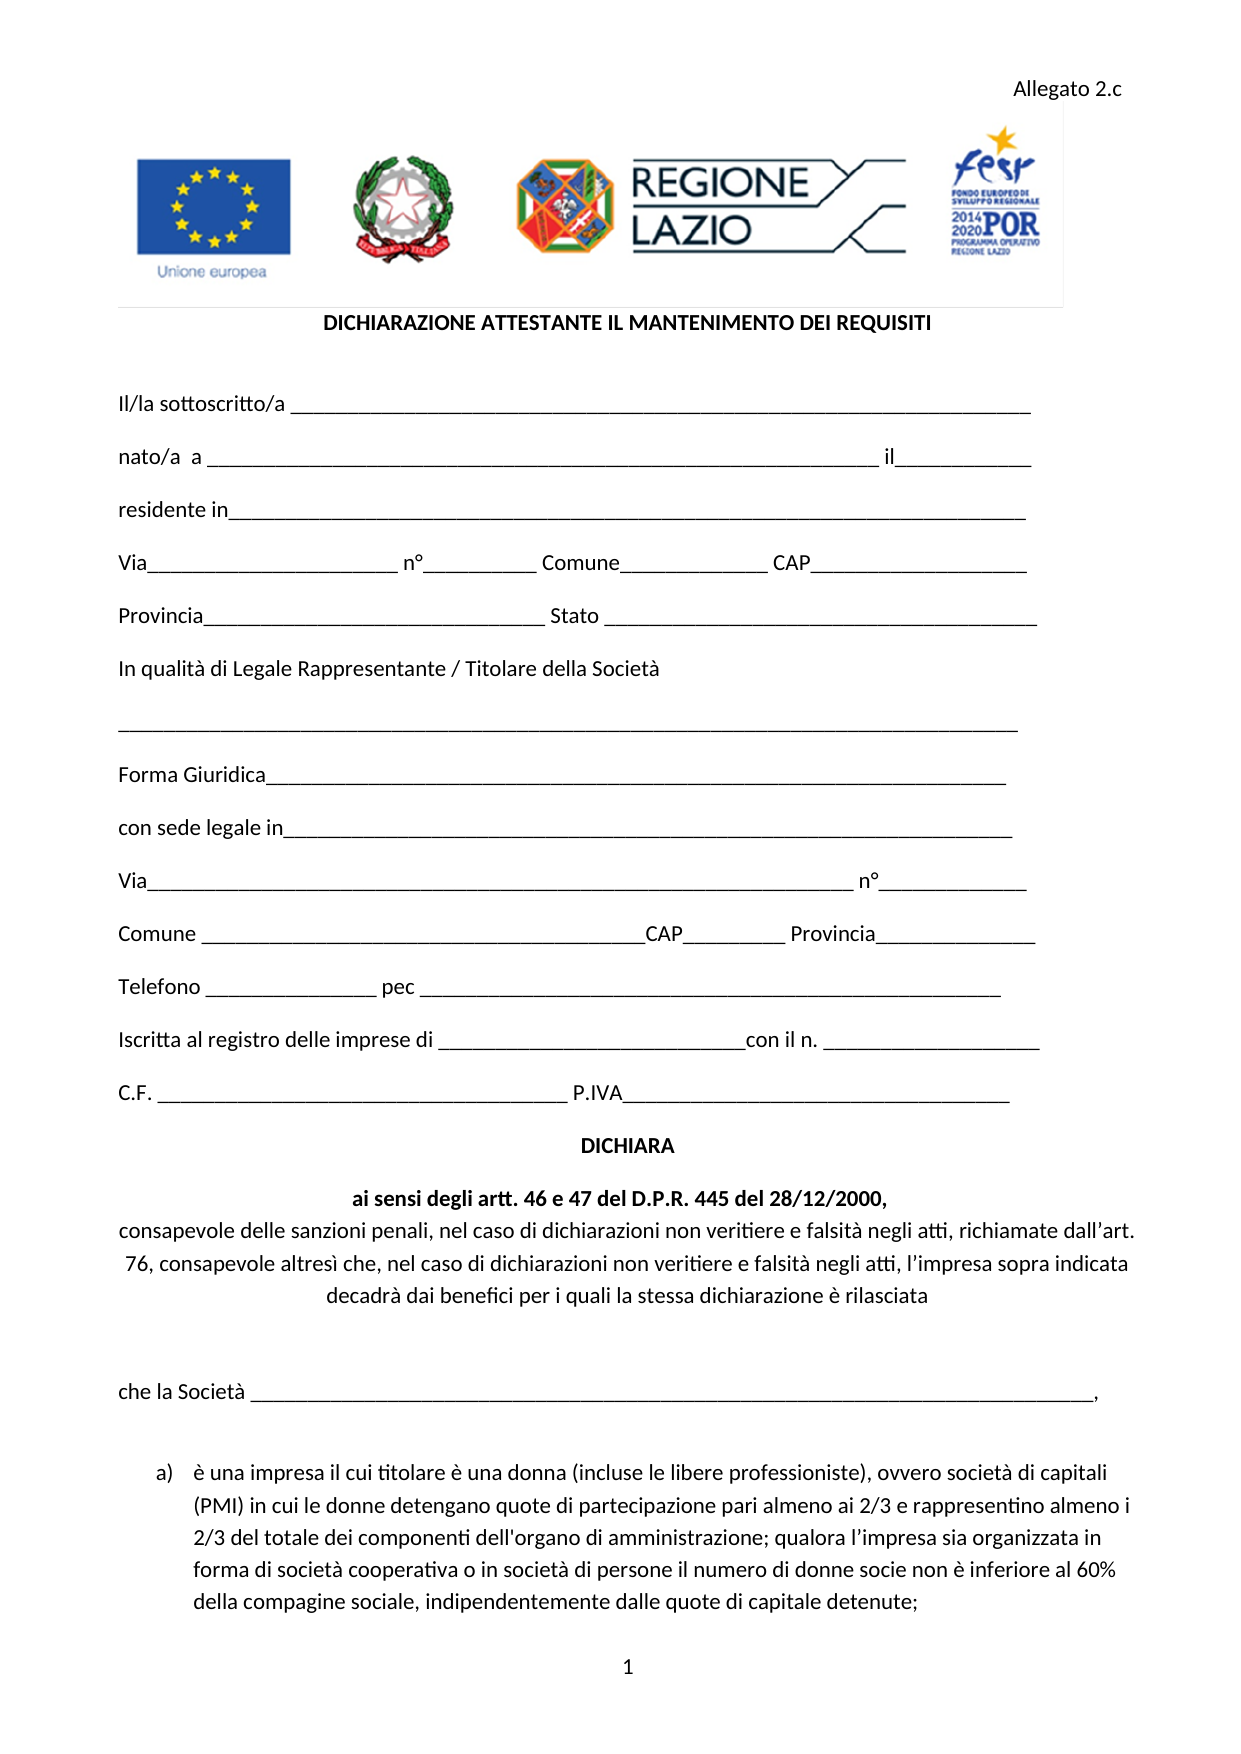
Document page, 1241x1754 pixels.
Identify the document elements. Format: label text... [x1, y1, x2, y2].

list è una impresa il cui titolare è una donna (incluse le libere professioniste), ovvero società di capitali (PMI) in cui le donne detengano quote di partecipazione pari almeno ai 2/3 e rappresentino almeno i 2/3 del totale dei componenti dell'organo di amministrazione; qualora l’impresa sia organizzata in forma di società cooperativa o in società di persone il numero di donne socie non è inferiore al 60% della compagine sociale, indipendentemente dalle quote di capitale detenute; [156, 1458, 1137, 1615]
text Forma Giuridica_________________________________________________________________ [118, 760, 1137, 788]
text Via______________________________________________________________ n°_____________ [118, 866, 1137, 894]
text Iscritta al registro delle imprese di ___________________________con il n. ___________________ [118, 1025, 1137, 1053]
text In qualità di Legale Rappresentante / Titolare della Società [118, 654, 1137, 682]
text ai sensi degli artt. 46 e 47 del D.P.R. 445 del 28/12/2000, [118, 1184, 1137, 1212]
text DICHIARA [118, 1131, 1137, 1159]
text Via______________________ n°__________ Comune_____________ CAP___________________ [118, 548, 1137, 576]
text Il/la sottoscritto/a _________________________________________________________________ [118, 389, 1137, 417]
picture [118, 101, 1064, 308]
text Comune _______________________________________CAP_________ Provincia______________ [118, 919, 1152, 947]
text nato/a a ___________________________________________________________ il____________ [118, 442, 1137, 470]
text C.F. ____________________________________ P.IVA__________________________________ [118, 1078, 1137, 1106]
text Telefono _______________ pec ___________________________________________________ [118, 972, 1137, 1000]
text _______________________________________________________________________________ [118, 707, 1137, 735]
text Provincia______________________________ Stato ______________________________________ [118, 601, 1137, 629]
text residente in______________________________________________________________________ [118, 495, 1137, 523]
text che la Società __________________________________________________________________________, [118, 1377, 1137, 1406]
text consapevole delle sanzioni penali, nel caso di dichiarazioni non veritiere e falsità negli atti, richiamate dall’art. 76, consapevole altresì che, nel caso di dichiarazioni non veritiere e falsità negli atti, l’impresa sopra indicata decadrà dai benefici per i quali la stessa dichiarazione è rilasciata [118, 1217, 1137, 1309]
text DICHIARAZIONE ATTESTANTE IL MANTENIMENTO DEI REQUISITI [118, 308, 1137, 336]
text con sede legale in________________________________________________________________ [118, 813, 1137, 841]
